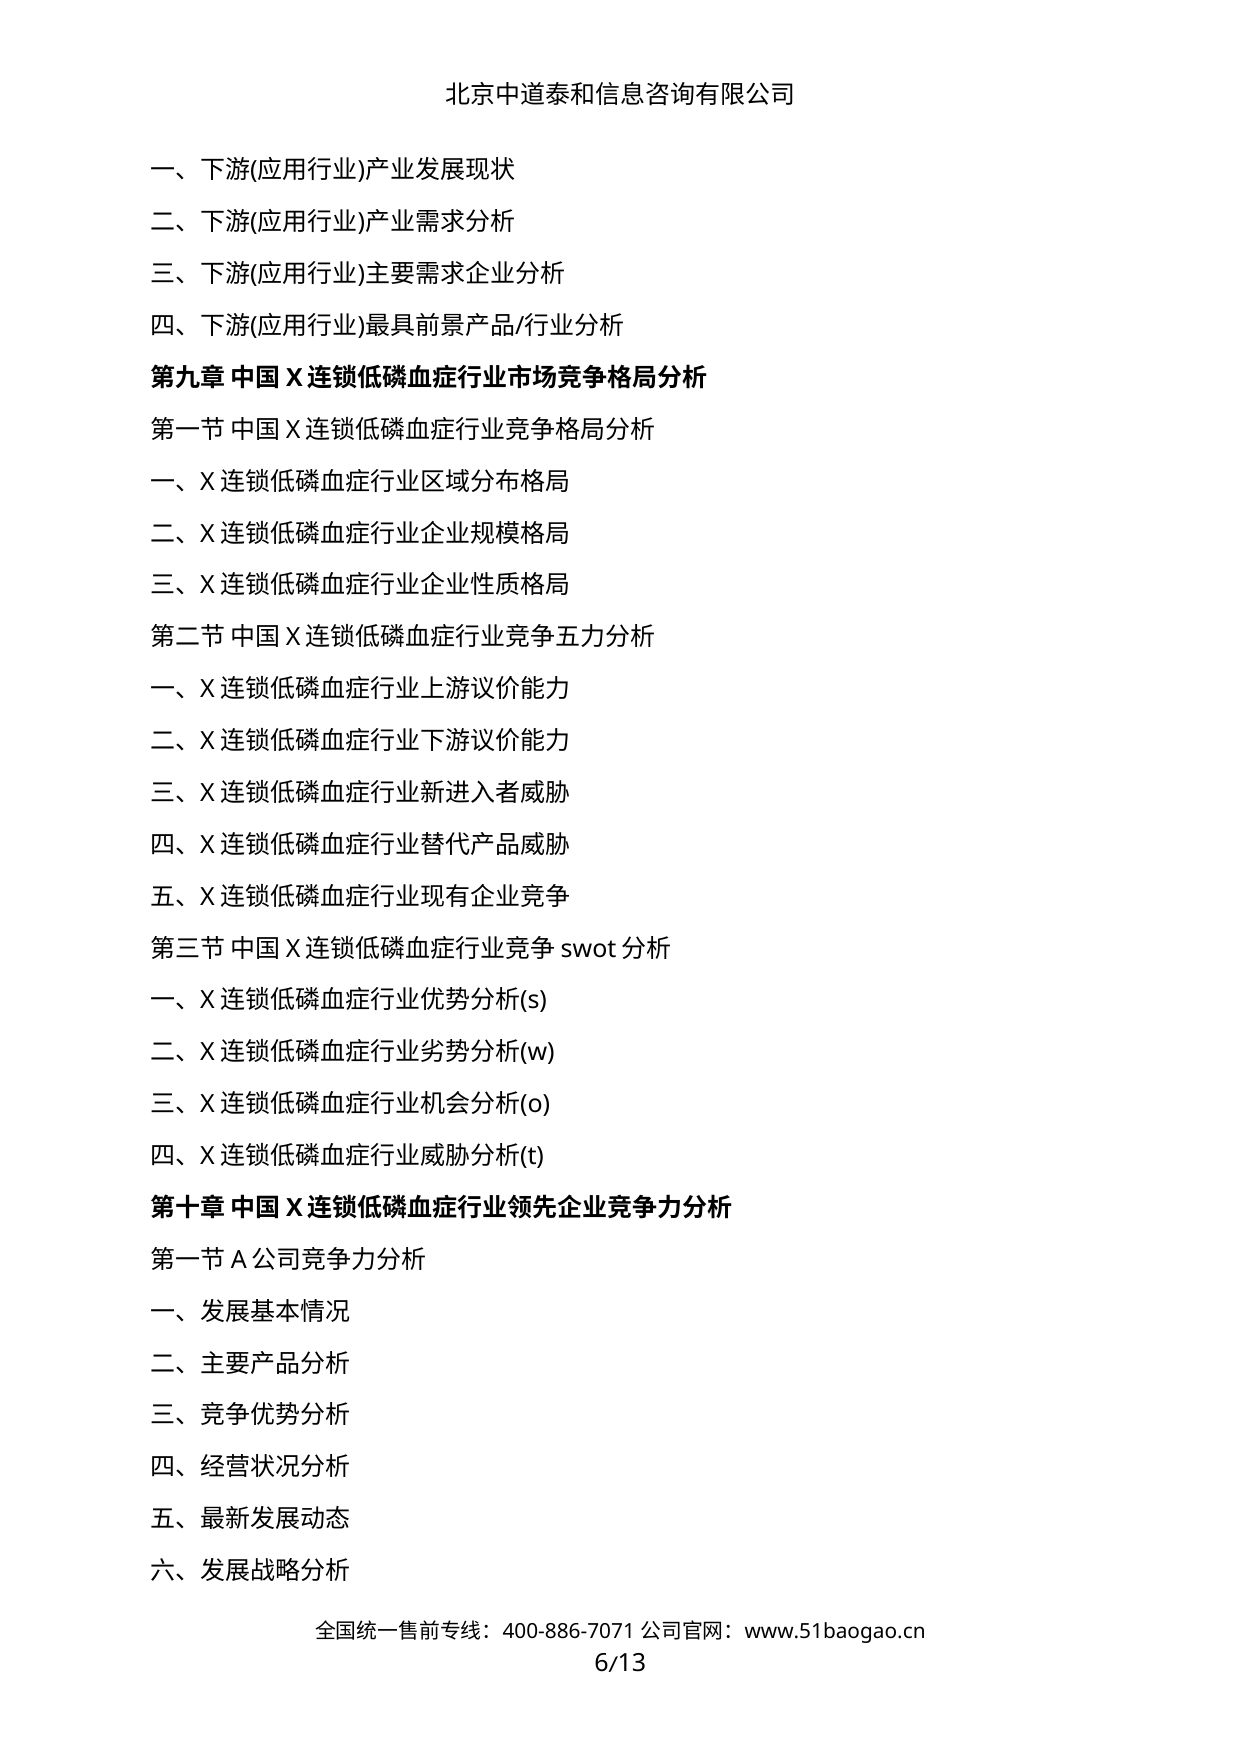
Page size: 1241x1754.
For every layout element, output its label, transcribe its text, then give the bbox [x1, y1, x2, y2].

text 三、X连锁低磷血症行业新进入者威胁 [150, 772, 1090, 809]
text 二、X连锁低磷血症行业下游议价能力 [150, 721, 1090, 757]
text 第三节 中国X连锁低磷血症行业竞争swot分析 [150, 928, 1090, 964]
text 二、X连锁低磷血症行业劣势分析(w) [150, 1032, 1090, 1068]
text 三、X连锁低磷血症行业企业性质格局 [150, 565, 1090, 601]
text 第一节 A公司竞争力分析 [150, 1239, 1090, 1276]
text 三、下游(应用行业)主要需求企业分析 [150, 254, 1090, 290]
text 第一节 中国X连锁低磷血症行业竞争格局分析 [150, 409, 1090, 446]
text 四、经营状况分析 [150, 1447, 1090, 1483]
text 三、竞争优势分析 [150, 1395, 1090, 1431]
text 二、X连锁低磷血症行业企业规模格局 [150, 513, 1090, 549]
text 三、X连锁低磷血症行业机会分析(o) [150, 1084, 1090, 1120]
text 第十章 中国X连锁低磷血症行业领先企业竞争力分析 [150, 1187, 1090, 1224]
text 一、X连锁低磷血症行业优势分析(s) [150, 980, 1090, 1016]
text 六、发展战略分析 [150, 1551, 1090, 1587]
text 四、下游(应用行业)最具前景产品/行业分析 [150, 306, 1090, 342]
text 五、最新发展动态 [150, 1499, 1090, 1535]
text 二、下游(应用行业)产业需求分析 [150, 202, 1090, 238]
text 一、X连锁低磷血症行业上游议价能力 [150, 669, 1090, 705]
text 二、主要产品分析 [150, 1343, 1090, 1379]
text 四、X连锁低磷血症行业替代产品威胁 [150, 824, 1090, 861]
text 一、X连锁低磷血症行业区域分布格局 [150, 461, 1090, 497]
text 一、发展基本情况 [150, 1291, 1090, 1327]
text 第九章 中国X连锁低磷血症行业市场竞争格局分析 [150, 357, 1090, 394]
text 四、X连锁低磷血症行业威胁分析(t) [150, 1136, 1090, 1172]
text 第二节 中国X连锁低磷血症行业竞争五力分析 [150, 617, 1090, 653]
text 五、X连锁低磷血症行业现有企业竞争 [150, 876, 1090, 912]
text 一、下游(应用行业)产业发展现状 [150, 150, 1090, 186]
